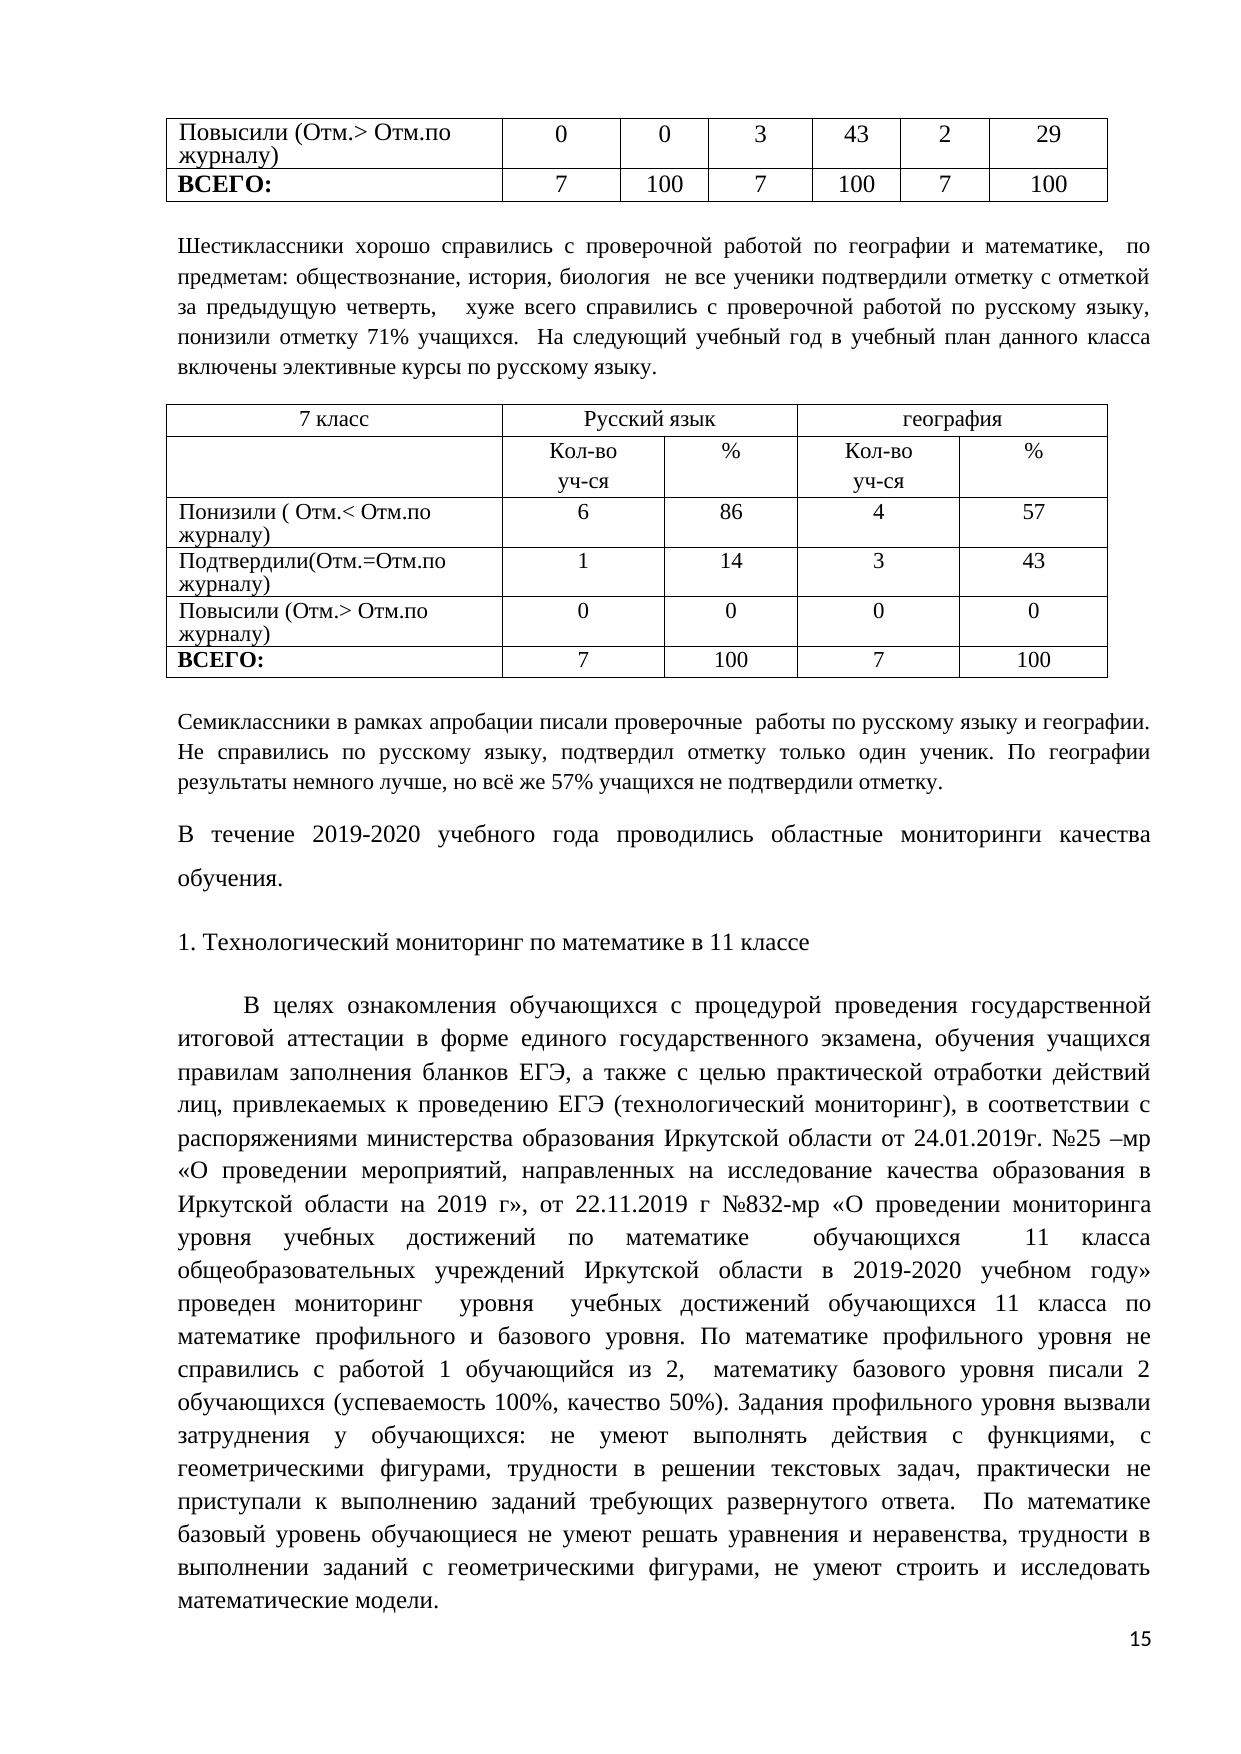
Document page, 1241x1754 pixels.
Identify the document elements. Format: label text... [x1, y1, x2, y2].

table_cell 0 [503, 119, 620, 168]
table_cell 100 [960, 647, 1107, 677]
table_cell ВСЕГО: [167, 169, 502, 201]
table_cell 43 [813, 119, 900, 168]
text Шестиклассники хорошо справились с проверочной работой по географии и математике, по предметам: обществознание, история, биология не все ученики подтвердили отметку с отметкой за предыдущую четверть, хуже всего справились с проверочной работой по русскому языку, понизили отметку 71% учащихся. На следующий учебный год в учебный план данного класса включены элективные курсы по русскому языку. [177, 232, 1152, 380]
table_header география [798, 405, 1107, 436]
table_cell 29 [990, 119, 1107, 168]
table_cell 86 [665, 498, 797, 547]
table_cell 0 [798, 597, 959, 646]
table_cell Повысили (Отм.> Отм.по журналу) [167, 597, 502, 646]
text В целях ознакомления обучающихся с процедурой проведения государственной итоговой аттестации в форме единого государственного экзамена, обучения учащихся правилам заполнения бланков ЕГЭ, а также с целью практической отработки действий лиц, привлекаемых к проведению ЕГЭ (технологический мониторинг), в соответствии с распоряжениями министерства образования Иркутской области от 24.01.2019г. №25 –мр «О проведении мероприятий, направленных на исследование качества образования в Иркутской области на 2019 г», от 22.11.2019 г №832-мр «О проведении мониторинга уровня учебных достижений по математике обучающихся 11 класса общеобразовательных учреждений Иркутской области в 2019-2020 учебном году» проведен мониторинг уровня учебных достижений обучающихся 11 класса по математике профильного и базового уровня. По математике профильного уровня не справились с работой 1 обучающийся из 2, математику базового уровня писали 2 обучающихся (успеваемость 100%, качество 50%). Задания профильного уровня вызвали затруднения у обучающихся: не умеют выполнять действия с функциями, с геометрическими фигурами, трудности в решении текстовых задач, практически не приступали к выполнению заданий требующих развернутого ответа. По математике базовый уровень обучающиеся не умеют решать уравнения и неравенства, трудности в выполнении заданий с геометрическими фигурами, не умеют строить и исследовать математические модели. [177, 991, 1152, 1614]
table_cell Кол-во уч-ся [798, 437, 959, 497]
table_cell 7 [709, 169, 812, 201]
table_header 7 класс [167, 405, 502, 436]
table_cell 6 [503, 498, 664, 547]
table_cell 7 [901, 169, 989, 201]
table_cell Понизили ( Отм.< Отм.по журналу) [167, 498, 502, 547]
table_cell 100 [990, 169, 1107, 201]
table_cell 57 [960, 498, 1107, 547]
text Семиклассники в рамках апробации писали проверочные работы по русскому языку и географии. Не справились по русскому языку, подтвердил отметку только один ученик. По географии результаты немного лучше, но всё же 57% учащихся не подтвердили отметку. [177, 708, 1152, 795]
table_cell 43 [960, 548, 1107, 596]
table_cell 2 [901, 119, 989, 168]
table_cell ВСЕГО: [167, 647, 502, 677]
table_cell 0 [665, 597, 797, 646]
table_cell 7 [503, 647, 664, 677]
text В течение 2019-2020 учебного года проводились областные мониторинги качества обучения. [177, 819, 1152, 891]
table_cell 3 [709, 119, 812, 168]
table_cell 1 [503, 548, 664, 596]
table_header Русский язык [503, 405, 797, 436]
table_cell 3 [798, 548, 959, 596]
table_cell [167, 437, 502, 497]
text 1. Технологический мониторинг по математике в 11 классе [177, 927, 1152, 955]
table_cell Повысили (Отм.> Отм.по журналу) [167, 119, 502, 168]
table_cell Кол-во уч-ся [503, 437, 664, 497]
table_cell % [960, 437, 1107, 497]
table_cell 100 [813, 169, 900, 201]
table_cell 100 [621, 169, 708, 201]
table_cell 0 [503, 597, 664, 646]
table_cell % [665, 437, 797, 497]
table_cell 0 [960, 597, 1107, 646]
table_cell 0 [621, 119, 708, 168]
table_cell Подтвердили(Отм.=Отм.по журналу) [167, 548, 502, 596]
table_cell 100 [665, 647, 797, 677]
table_cell 7 [503, 169, 620, 201]
table_cell 7 [798, 647, 959, 677]
table_cell 14 [665, 548, 797, 596]
table_cell 4 [798, 498, 959, 547]
